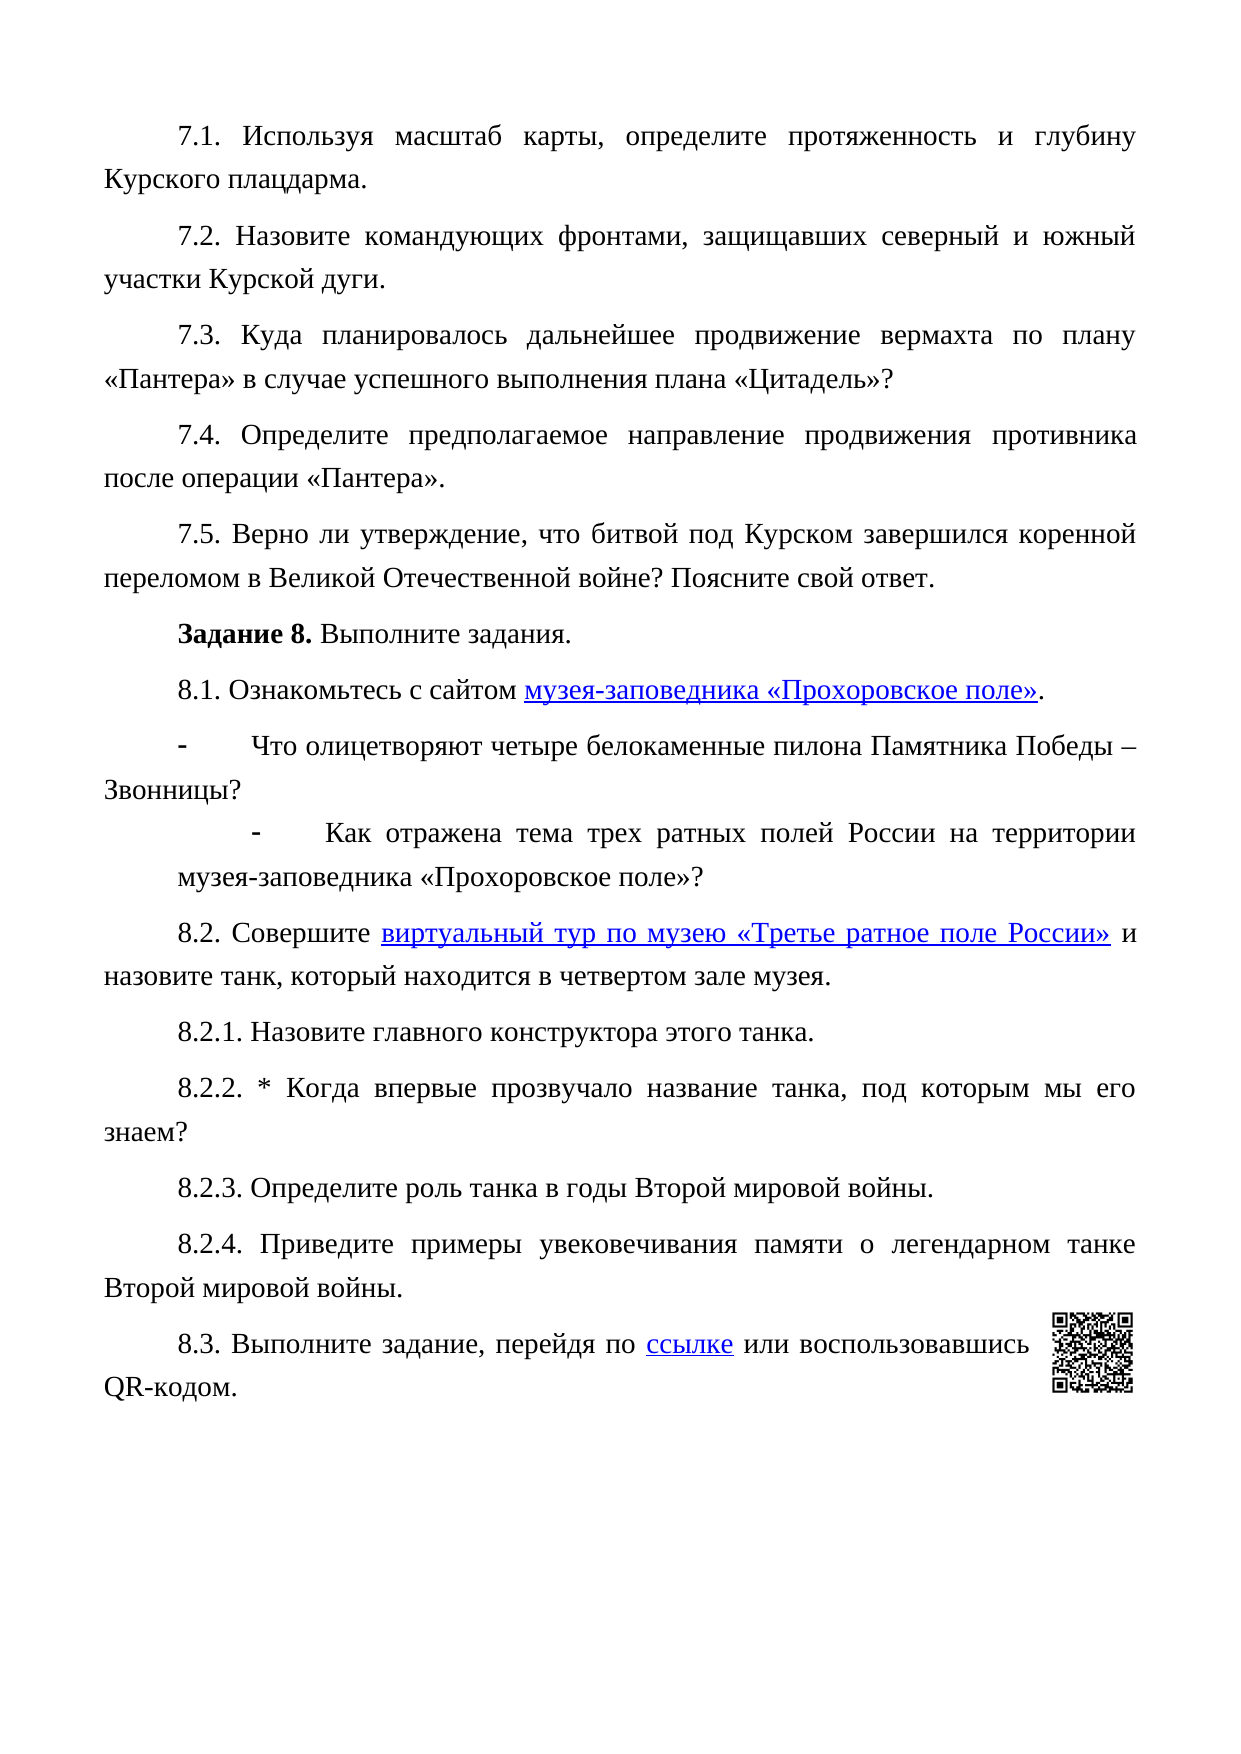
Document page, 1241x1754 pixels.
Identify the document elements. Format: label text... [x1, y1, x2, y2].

text 7.1. Используя масштаб карты, определите протяженность и глубину Курского плацдарма. [103, 118, 1137, 195]
text 8.2.2. * Когда впервые прозвучало название танка, под которым мы его знаем? [103, 1071, 1137, 1148]
text 7.2. Назовите командующих фронтами, защищавших северный и южный участки Курской дуги. [103, 218, 1137, 295]
text 8.2.3. Определите роль танка в годы Второй мировой войны. [103, 1170, 1137, 1204]
text 8.2. Совершите виртуальный тур по музею «Третье ратное поле России» и назовите танк, который находится в четвертом зале музея. [103, 915, 1137, 992]
picture [1048, 1308, 1133, 1393]
text 8.3. Выполните задание, перейдя по ссылке или воспользовавшись QR-кодом. [103, 1326, 1137, 1403]
text Задание 8. Выполните задания. [103, 616, 1137, 649]
text 8.2.4. Приведите примеры увековечивания памяти о легендарном танке Второй мировой войны. [103, 1226, 1137, 1303]
text 7.5. Верно ли утверждение, что битвой под Курском завершился коренной переломом в Великой Отечественной войне? Поясните свой ответ. [103, 516, 1137, 593]
text 8.1. Ознакомьтесь с сайтом музея-заповедника «Прохоровское поле». [103, 672, 1137, 706]
text 8.2.1. Назовите главного конструктора этого танка. [103, 1014, 1137, 1048]
text 7.4. Определите предполагаемое направление продвижения противника после операции «Пантера». [103, 417, 1137, 494]
text 7.3. Куда планировалось дальнейшее продвижение вермахта по плану «Пантера» в случае успешного выполнения плана «Цитадель»? [103, 317, 1137, 394]
list Что олицетворяют четыре белокаменные пилона Памятника Победы – Звонницы? [103, 728, 1137, 805]
list Как отражена тема трех ратных полей России на территории музея-заповедника «Прохоровское поле»? [177, 815, 1137, 892]
